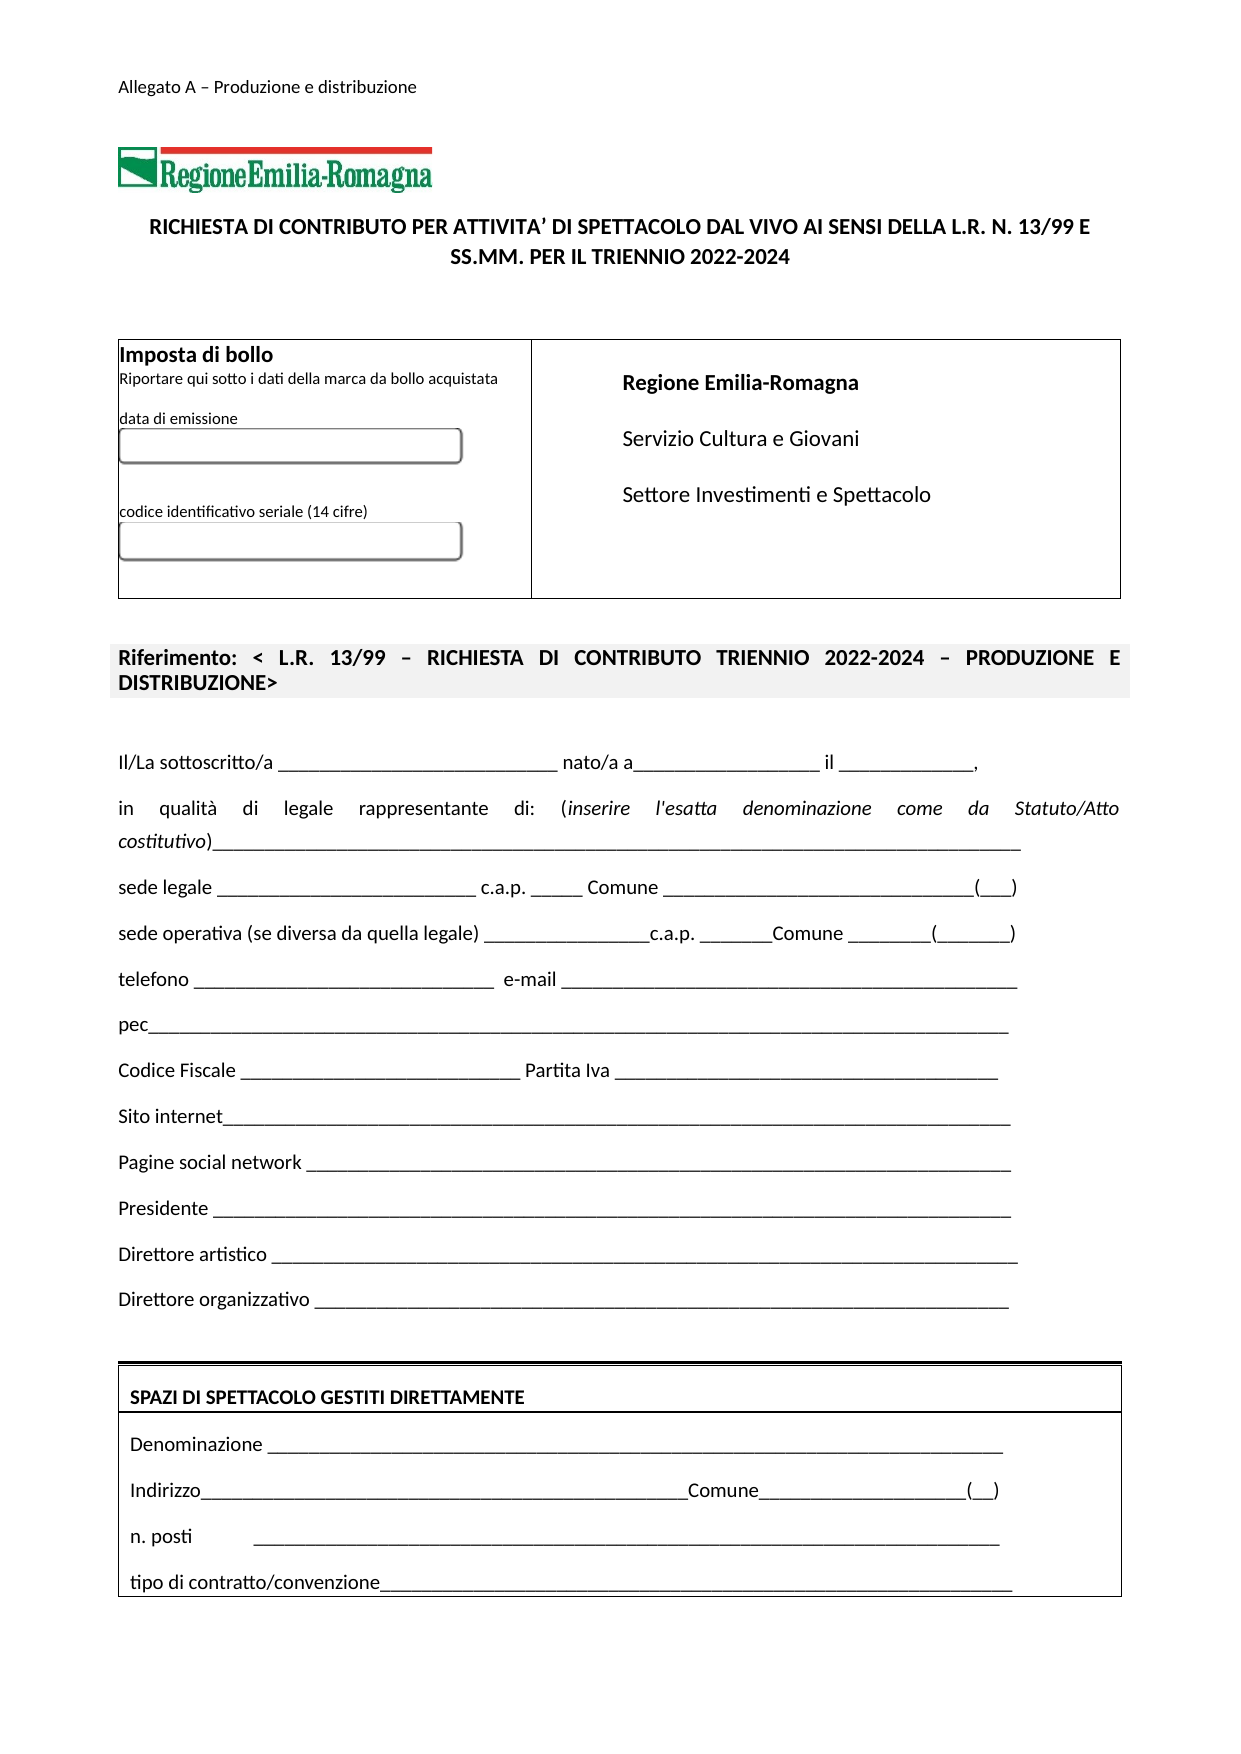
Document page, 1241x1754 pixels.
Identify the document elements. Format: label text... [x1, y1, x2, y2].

text Il/La sottoscritto/a ___________________________ nato/a a__________________ il _____________, [118, 743, 1122, 776]
text sede legale _________________________ c.a.p. _____ Comune ______________________________(___) [118, 868, 1122, 901]
text pec___________________________________________________________________________________ [118, 1005, 1122, 1038]
text sede operativa (se diversa da quella legale) ________________c.a.p. _______Comune ________(_______) [118, 913, 1122, 947]
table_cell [119, 1413, 1121, 1596]
text Sito internet____________________________________________________________________________ [118, 1097, 1122, 1130]
picture [118, 147, 433, 193]
text in qualità di legale rappresentante di: (inserire l'esatta denominazione come da Statuto/Atto costitutivo)______________________________________________________________________________ [118, 788, 1122, 855]
text telefono _____________________________ e-mail ____________________________________________ [118, 959, 1122, 993]
text Riferimento: < L.R. 13/99 – RICHIESTA DI CONTRIBUTO TRIENNIO 2022-2024 – PRODUZIONE E DISTRIBUZIONE> [110, 644, 1130, 698]
table_header Regione Emilia-Romagna Servizio Cultura e Giovani Settore Investimenti e Spettacolo [532, 340, 1120, 598]
table_header Imposta di bollo Riportare qui sotto i dati della marca da bollo acquistata data di emissione codice identificativo seriale (14 cifre) [119, 340, 531, 598]
picture [119, 428, 468, 468]
picture [119, 522, 468, 565]
text Presidente _____________________________________________________________________________ [118, 1188, 1122, 1222]
text Codice Fiscale ___________________________ Partita Iva _____________________________________ [118, 1051, 1122, 1084]
text RICHIESTA DI CONTRIBUTO PER ATTIVITA’ DI SPETTACOLO DAL VIVO AI SENSI DELLA L.R. N. 13/99 E SS.MM. PER IL TRIENNIO 2022-2024 [118, 212, 1122, 270]
text Direttore artistico ________________________________________________________________________ [118, 1234, 1122, 1268]
table_header SPAZI DI SPETTACOLO GESTITI DIRETTAMENTE [119, 1366, 1121, 1411]
text Direttore organizzativo ___________________________________________________________________ [118, 1280, 1122, 1313]
text Pagine social network ____________________________________________________________________ [118, 1143, 1122, 1176]
